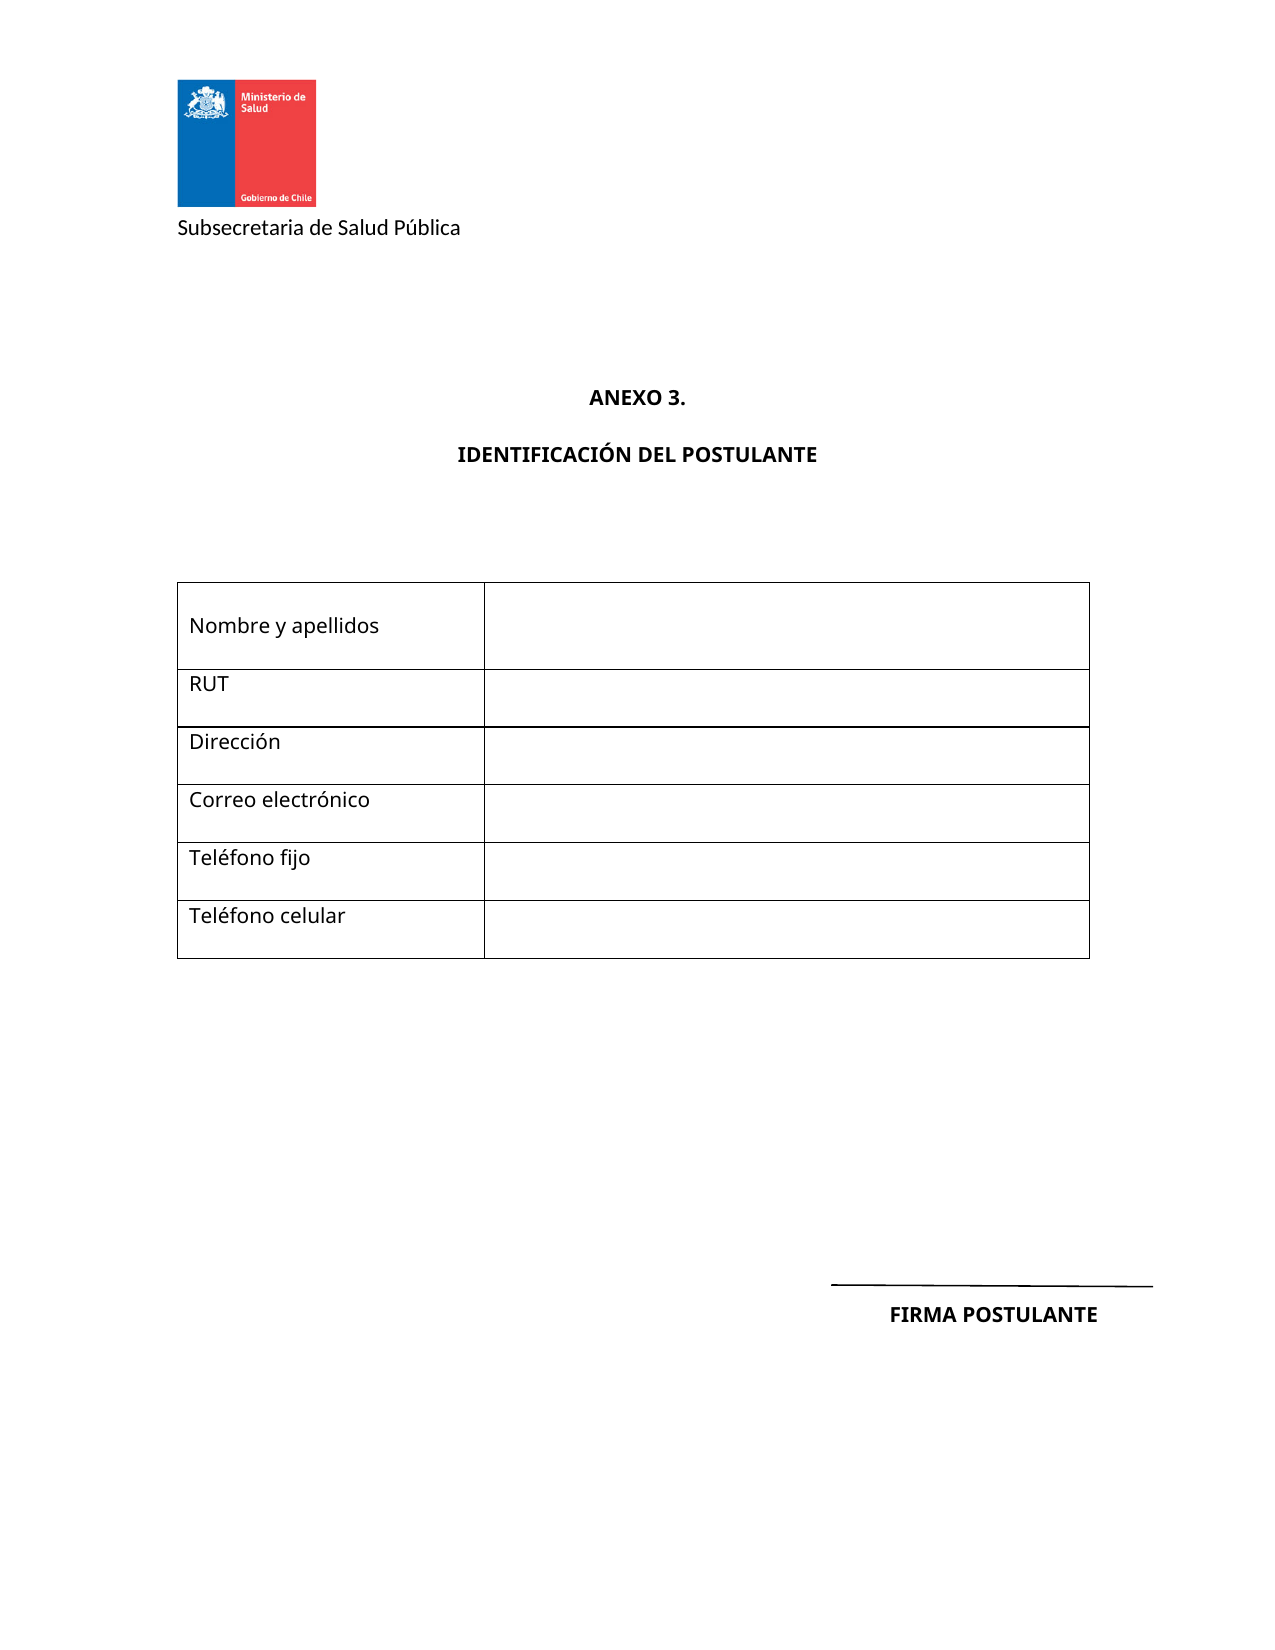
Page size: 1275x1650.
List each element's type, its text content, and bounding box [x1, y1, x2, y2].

table_cell [485, 728, 1089, 784]
table_cell [485, 670, 1089, 726]
table_cell Correo electrónico [178, 785, 484, 842]
title IDENTIFICACIÓN DEL POSTULANTE [177, 440, 1098, 468]
table_cell Dirección [178, 728, 484, 784]
table_cell Teléfono celular [178, 901, 484, 958]
picture [177, 73, 317, 213]
table_header [485, 583, 1089, 668]
table_cell [485, 843, 1089, 900]
table_cell [485, 785, 1089, 842]
table_cell [485, 901, 1089, 958]
title FIRMA POSTULANTE [177, 1300, 1098, 1329]
title ANEXO 3. [177, 383, 1098, 411]
table_cell Teléfono fijo [178, 843, 484, 900]
table_cell RUT [178, 670, 484, 726]
table_header Nombre y apellidos [178, 583, 484, 668]
